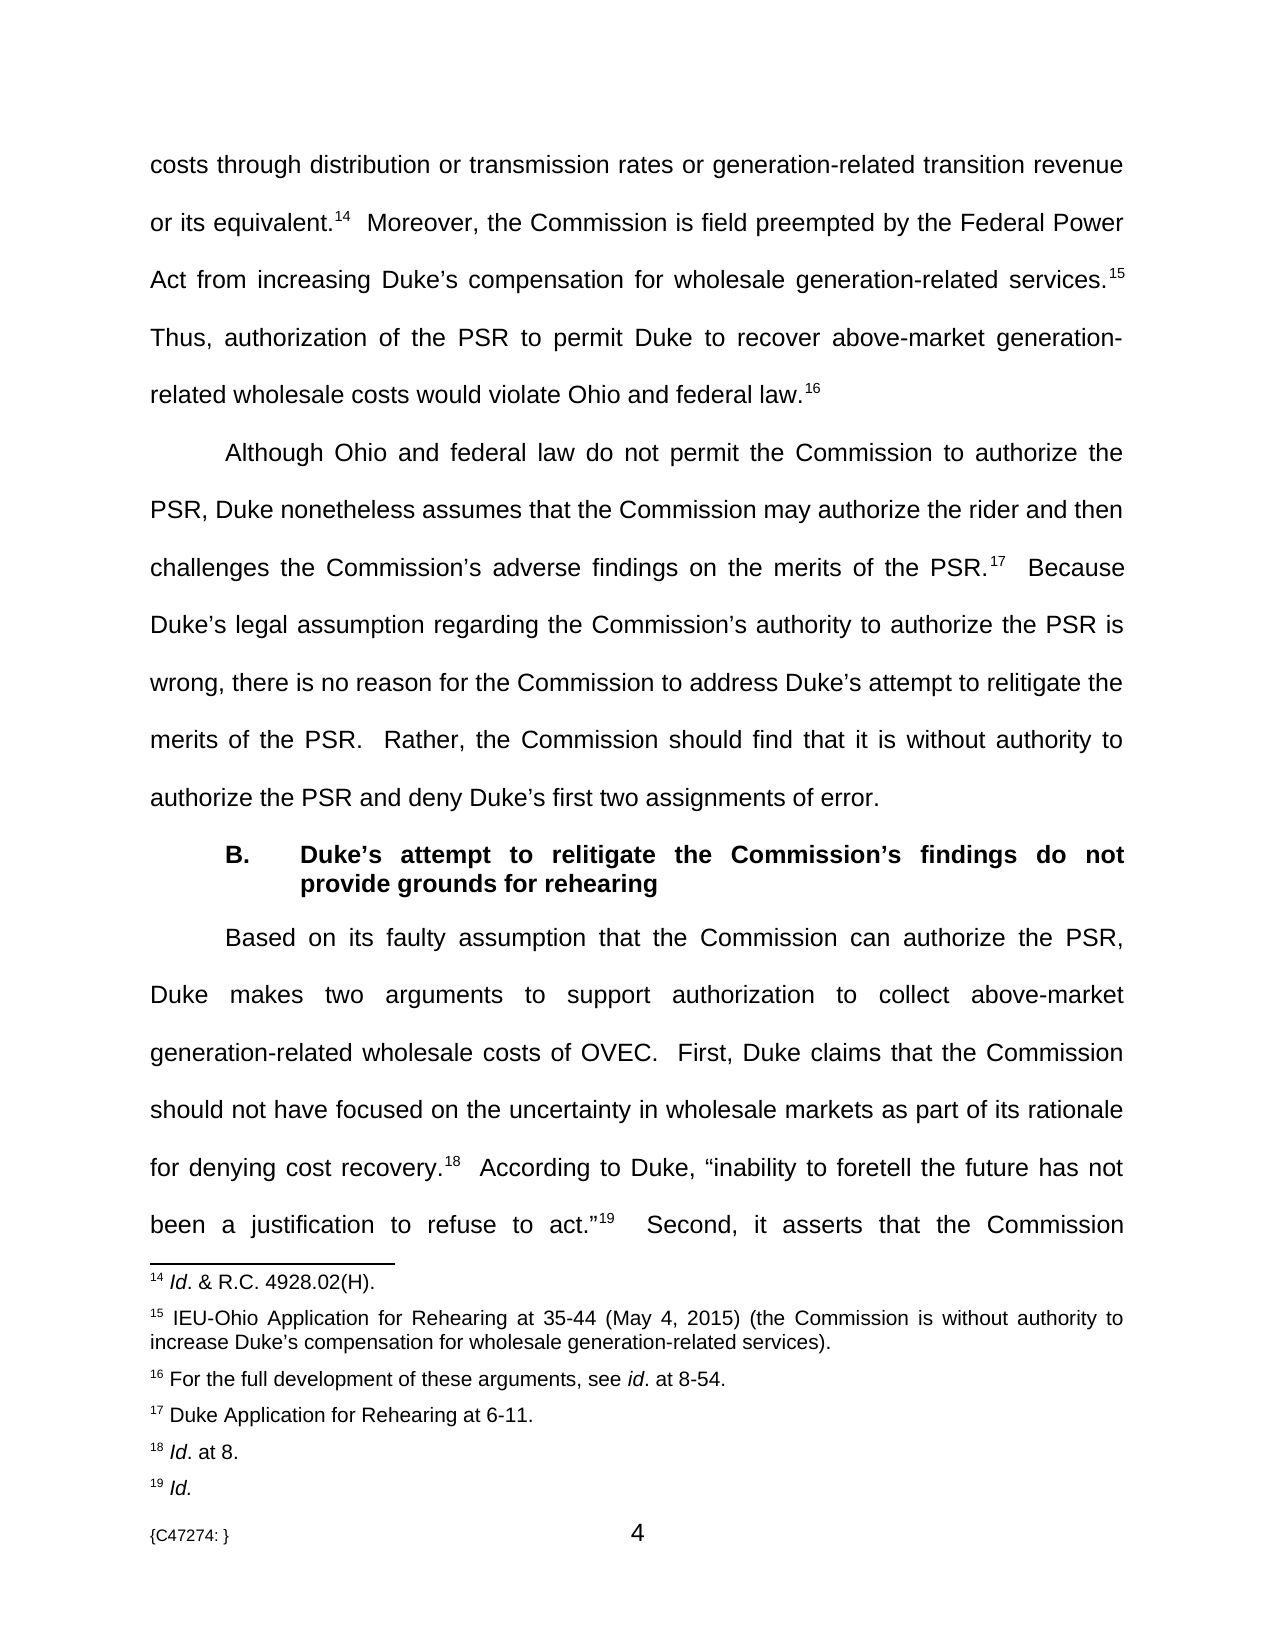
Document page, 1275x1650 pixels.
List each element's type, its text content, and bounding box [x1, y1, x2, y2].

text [150, 922, 1125, 1239]
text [150, 150, 1125, 409]
subtitle Duke’s attempt to relitigate the Commission’s findings do not provide grounds for rehearing [225, 840, 1125, 897]
text Although Ohio and federal law do not permit the Commission to authorize the PSR, Duke nonetheless assumes that the Commission may authorize the rider and then challenges the Commission’s adverse findings on the merits of the PSR. Because Duke’s legal assumption regarding the Commission’s authority to authorize the PSR is wrong, there is no reason for the Commission to address Duke’s attempt to relitigate the merits of the PSR. Rather, the Commission should find that it is without authority to authorize the PSR and deny Duke’s first two assignments of error. [150, 437, 1125, 811]
